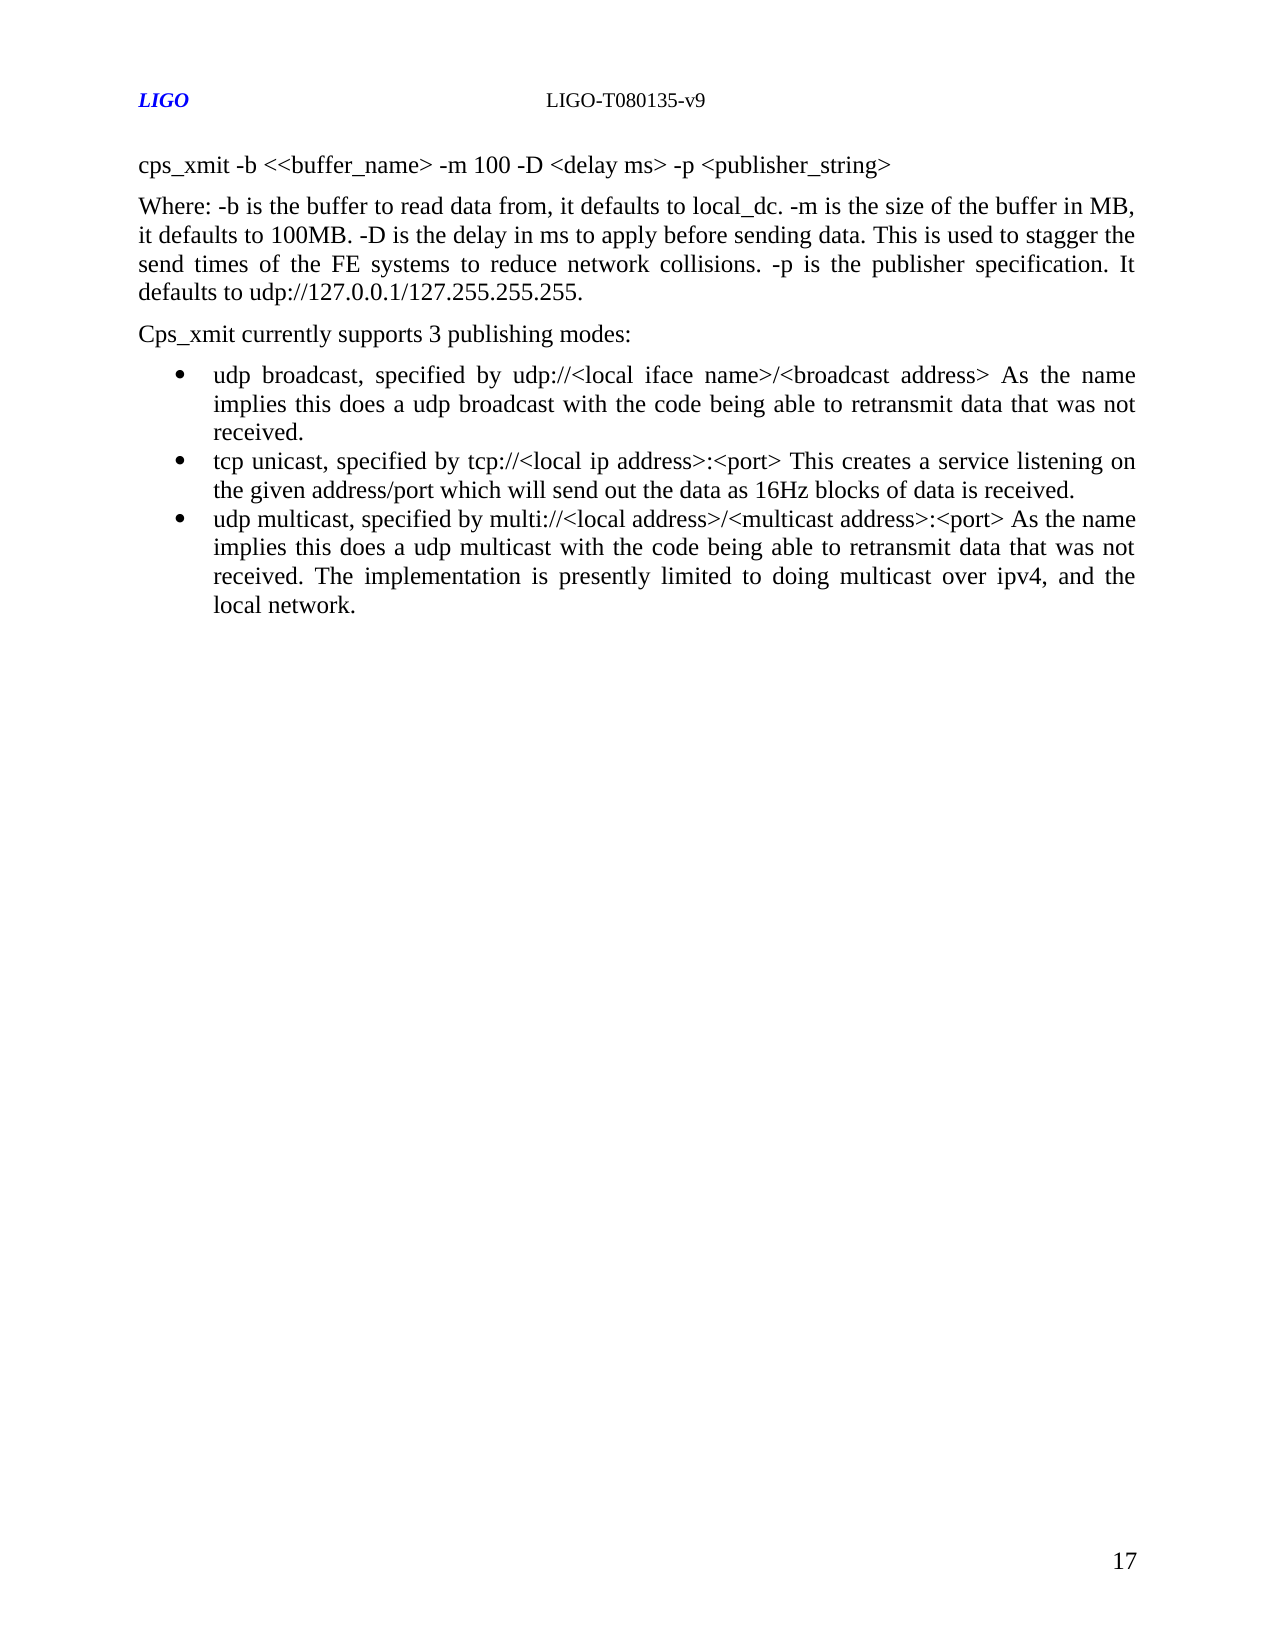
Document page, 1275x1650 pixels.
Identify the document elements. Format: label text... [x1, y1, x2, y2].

text cps_xmit -b <<buffer_name> -m 100 -D <delay ms> -p <publisher_string> [138, 150, 1137, 179]
list udp multicast, specified by multi://<local address>/<multicast address>:<port> As the name implies this does a udp multicast with the code being able to retransmit data that was not received. The implementation is presently limited to doing multicast over ipv4, and the local network. [176, 504, 1137, 619]
text Cps_xmit currently supports 3 publishing modes: [138, 319, 1137, 347]
text Where: -b is the buffer to read data from, it defaults to local_dc. -m is the size of the buffer in MB, it defaults to 100MB. -D is the delay in ms to apply before sending data. This is used to stagger the send times of the FE systems to reduce network collisions. -p is the publisher specification. It defaults to udp://127.0.0.1/127.255.255.255. [138, 191, 1137, 306]
list tcp unicast, specified by tcp://<local ip address>:<port> This creates a service listening on the given address/port which will send out the data as 16Hz blocks of data is received. [176, 446, 1137, 504]
list udp broadcast, specified by udp://<local iface name>/<broadcast address> As the name implies this does a udp broadcast with the code being able to retransmit data that was not received. [176, 360, 1137, 446]
